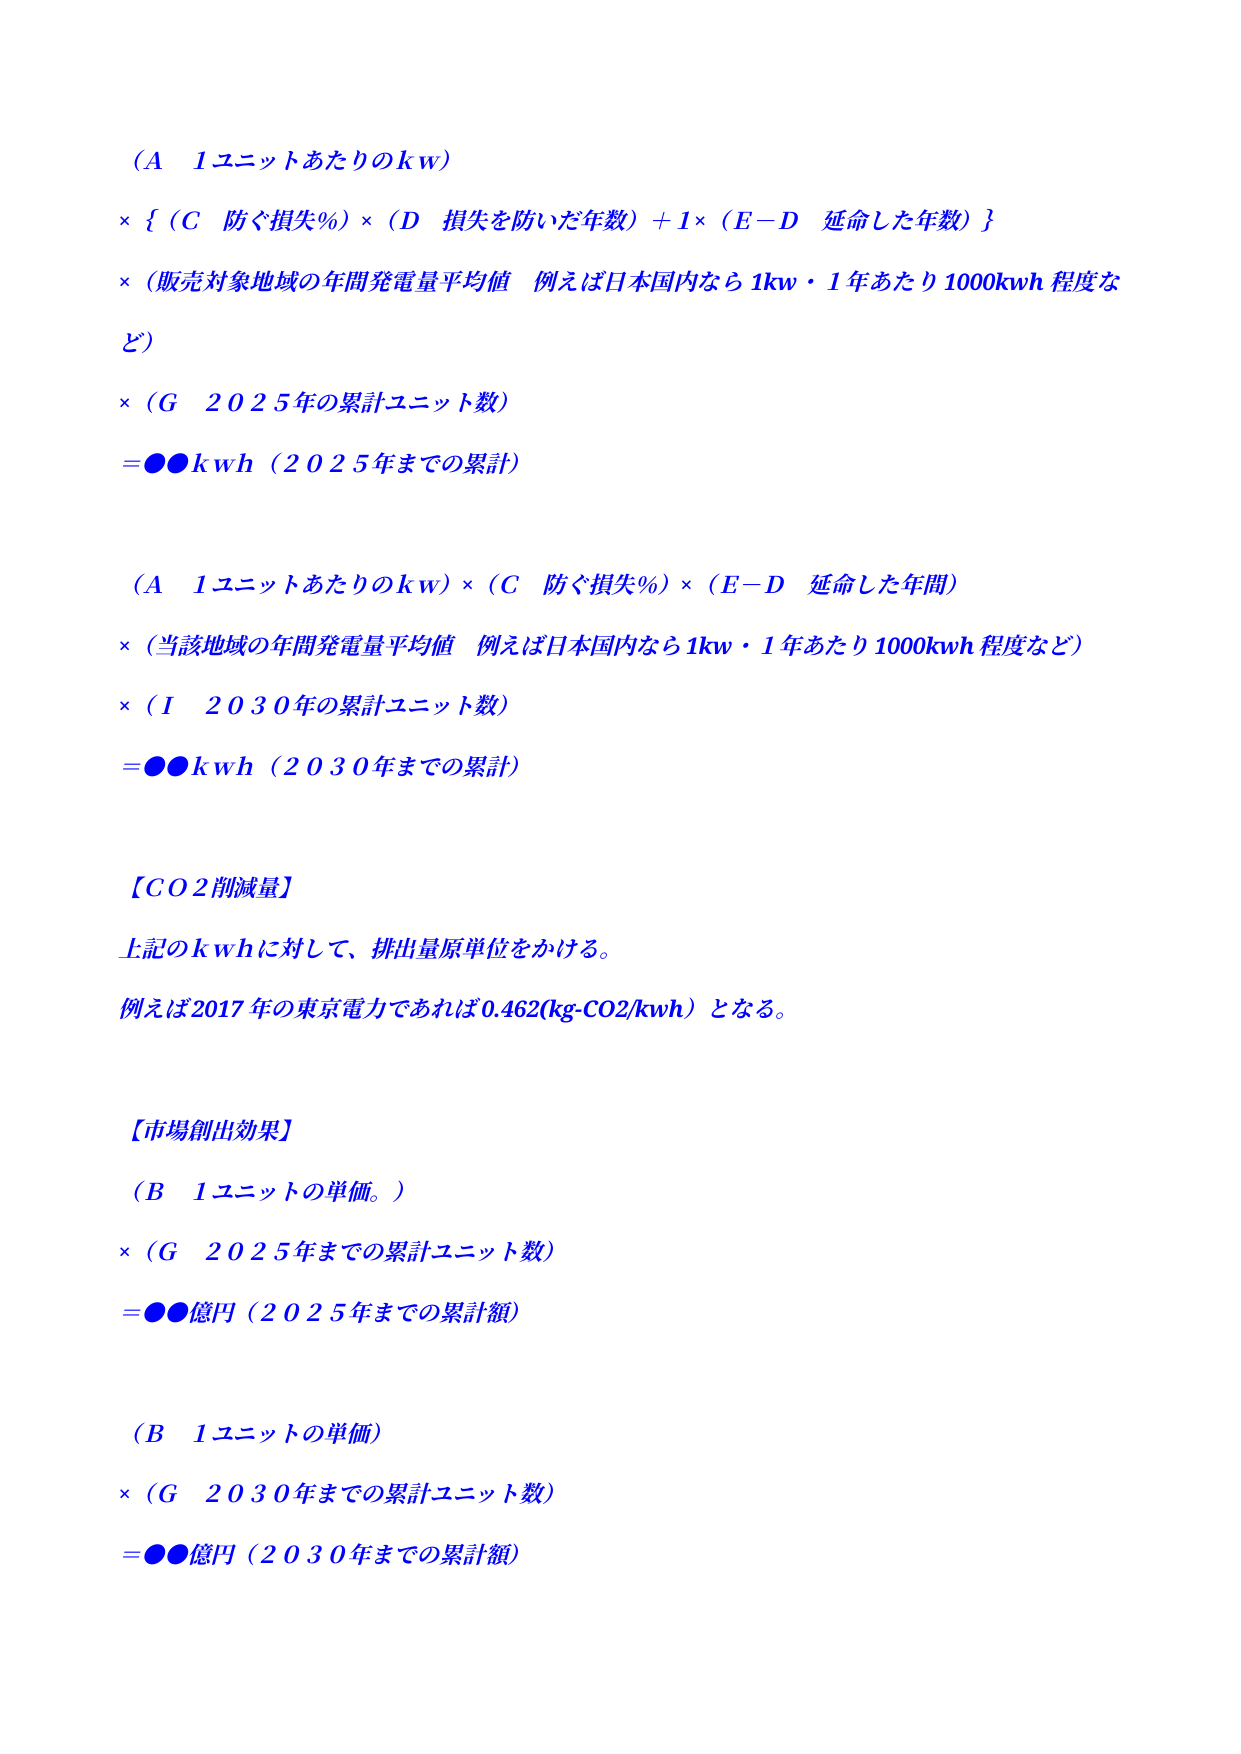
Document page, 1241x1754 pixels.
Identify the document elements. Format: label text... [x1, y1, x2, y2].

text ×｛（Ｃ 防ぐ損失％）×（Ｄ 損失を防いだ年数）＋１×（Ｅ－Ｄ 延命した年数）｝ [118, 190, 1122, 250]
text ＝●●ｋｗｈ（２０３０年までの累計） [118, 735, 1122, 796]
text 例えば2017年の東京電力であれば0.462(kg-CO2/kwh）となる。 [118, 978, 1122, 1038]
text ＝●●億円（２０２５年までの累計額） [118, 1281, 1122, 1342]
text ×（Ｉ ２０３０年の累計ユニット数） [118, 675, 1122, 735]
text ×（Ｇ ２０３０年までの累計ユニット数） [118, 1463, 1122, 1523]
text ＝●●ｋｗｈ（２０２５年までの累計） [118, 432, 1122, 493]
text （Ｂ １ユニットの単価） [118, 1402, 1122, 1463]
text ×（Ｇ ２０２５年までの累計ユニット数） [118, 1220, 1122, 1281]
text 上記のｋｗｈに対して、排出量原単位をかける。 [118, 917, 1122, 978]
text 【ＣＯ２削減量】 [118, 857, 1122, 917]
text ×（当該地域の年間発電量平均値 例えば日本国内なら1kw・１年あたり1000kwh程度など） [118, 614, 1122, 675]
text ×（販売対象地域の年間発電量平均値 例えば日本国内なら1kw・１年あたり1000kwh程度など） [118, 250, 1122, 372]
text （Ａ １ユニットあたりのｋｗ） [118, 129, 1122, 190]
text （Ｂ １ユニットの単価。） [118, 1160, 1122, 1220]
text （Ａ １ユニットあたりのｋｗ）×（Ｃ 防ぐ損失％）×（Ｅ－Ｄ 延命した年間） [118, 553, 1122, 614]
text ＝●●億円（２０３０年までの累計額） [118, 1523, 1122, 1584]
text 【市場創出効果】 [118, 1099, 1122, 1160]
text ×（Ｇ ２０２５年の累計ユニット数） [118, 372, 1122, 432]
